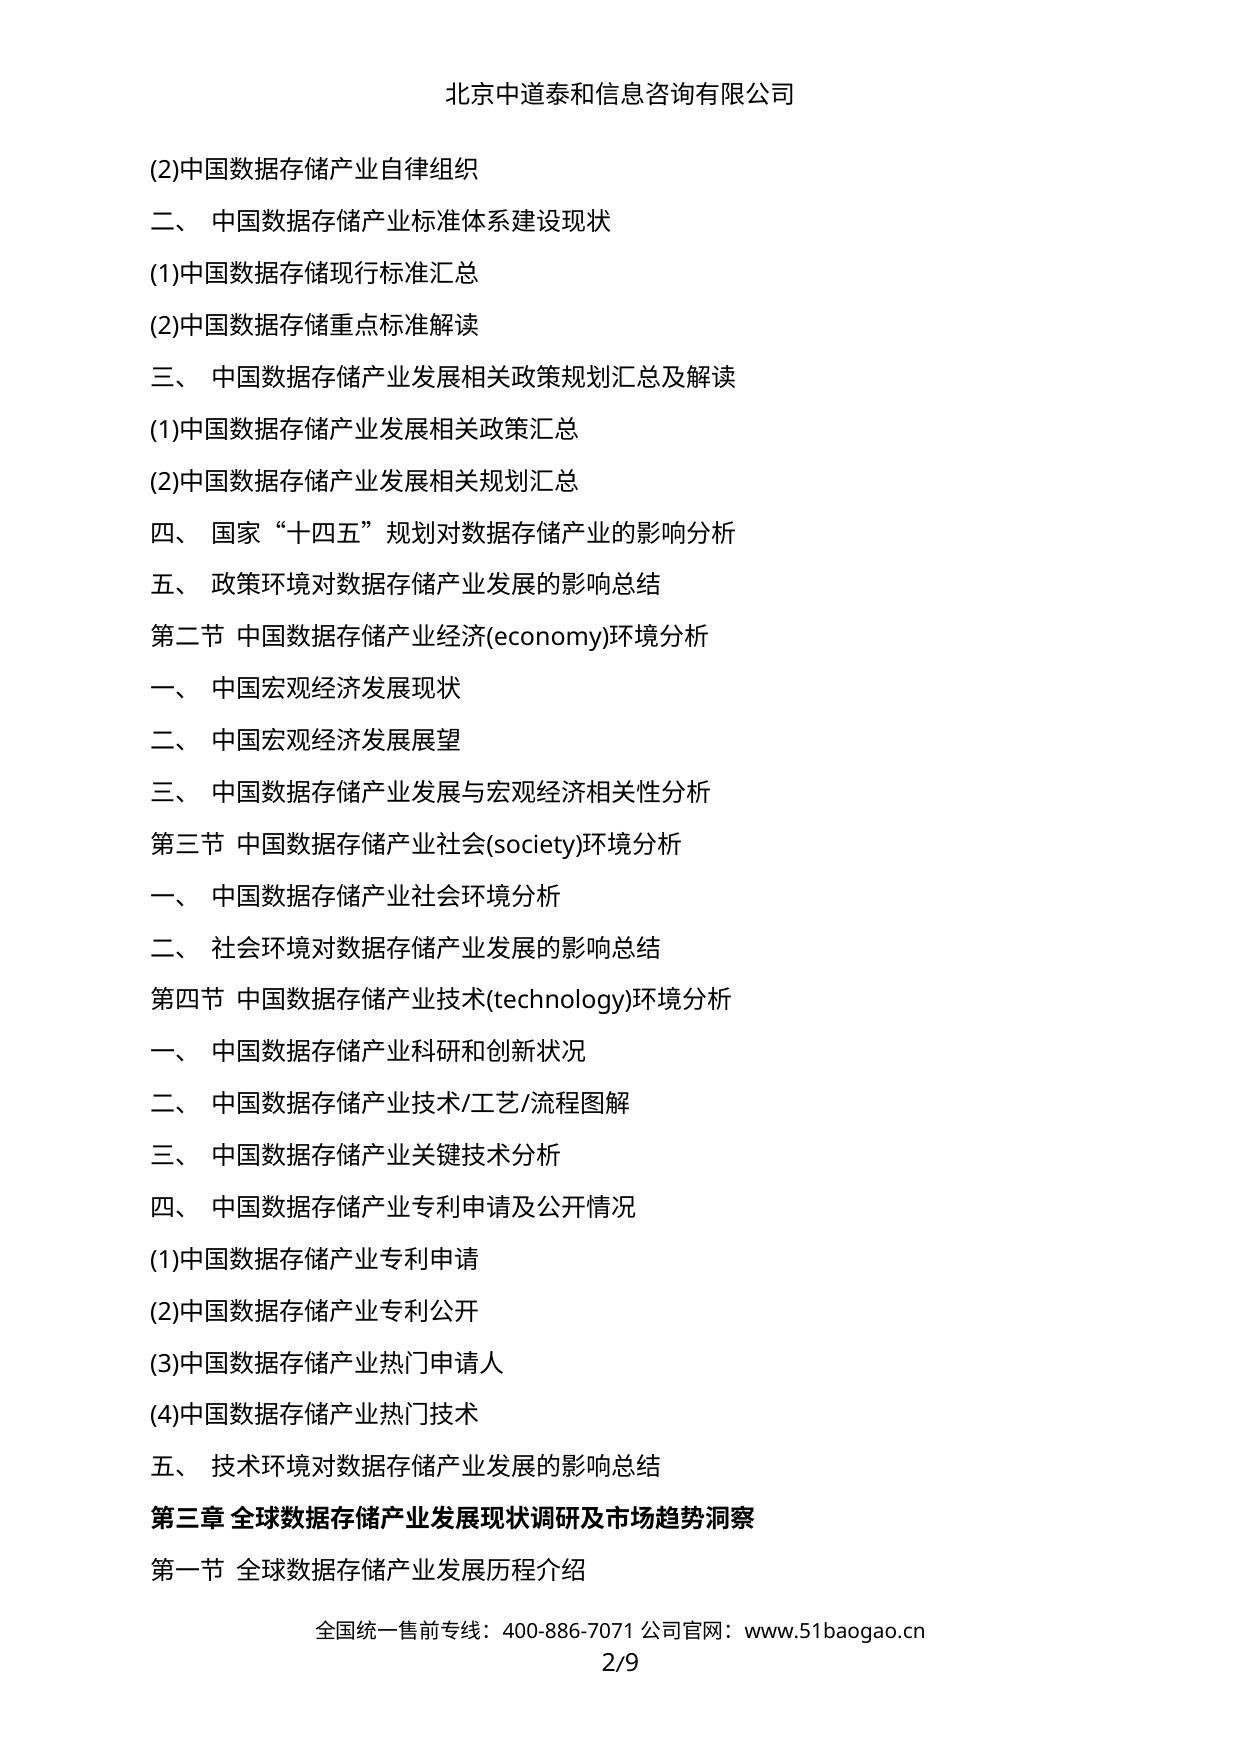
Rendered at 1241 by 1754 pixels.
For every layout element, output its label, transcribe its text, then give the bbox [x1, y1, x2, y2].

text 一、 中国数据存储产业科研和创新状况 [150, 1032, 1090, 1068]
text 三、 中国数据存储产业关键技术分析 [150, 1136, 1090, 1172]
text (2)中国数据存储重点标准解读 [150, 306, 1090, 342]
text 一、 中国数据存储产业社会环境分析 [150, 876, 1090, 912]
text 三、 中国数据存储产业发展相关政策规划汇总及解读 [150, 357, 1090, 394]
text (2)中国数据存储产业发展相关规划汇总 [150, 461, 1090, 497]
text 二、 中国宏观经济发展展望 [150, 721, 1090, 757]
text (3)中国数据存储产业热门申请人 [150, 1343, 1090, 1379]
text 第四节 中国数据存储产业技术(technology)环境分析 [150, 980, 1090, 1016]
text (4)中国数据存储产业热门技术 [150, 1395, 1090, 1431]
text 一、 中国宏观经济发展现状 [150, 669, 1090, 705]
text (2)中国数据存储产业专利公开 [150, 1291, 1090, 1327]
text 第二节 中国数据存储产业经济(economy)环境分析 [150, 617, 1090, 653]
text 第一节 全球数据存储产业发展历程介绍 [150, 1551, 1090, 1587]
text 二、 社会环境对数据存储产业发展的影响总结 [150, 928, 1090, 964]
text 五、 政策环境对数据存储产业发展的影响总结 [150, 565, 1090, 601]
text 三、 中国数据存储产业发展与宏观经济相关性分析 [150, 772, 1090, 809]
text 二、 中国数据存储产业标准体系建设现状 [150, 202, 1090, 238]
text (1)中国数据存储现行标准汇总 [150, 254, 1090, 290]
text 四、 中国数据存储产业专利申请及公开情况 [150, 1187, 1090, 1224]
text 四、 国家“十四五”规划对数据存储产业的影响分析 [150, 513, 1090, 549]
text (2)中国数据存储产业自律组织 [150, 150, 1090, 186]
text 第三节 中国数据存储产业社会(society)环境分析 [150, 824, 1090, 861]
text 二、 中国数据存储产业技术/工艺/流程图解 [150, 1084, 1090, 1120]
text 第三章 全球数据存储产业发展现状调研及市场趋势洞察 [150, 1499, 1090, 1535]
text 五、 技术环境对数据存储产业发展的影响总结 [150, 1447, 1090, 1483]
text (1)中国数据存储产业专利申请 [150, 1239, 1090, 1276]
text (1)中国数据存储产业发展相关政策汇总 [150, 409, 1090, 446]
